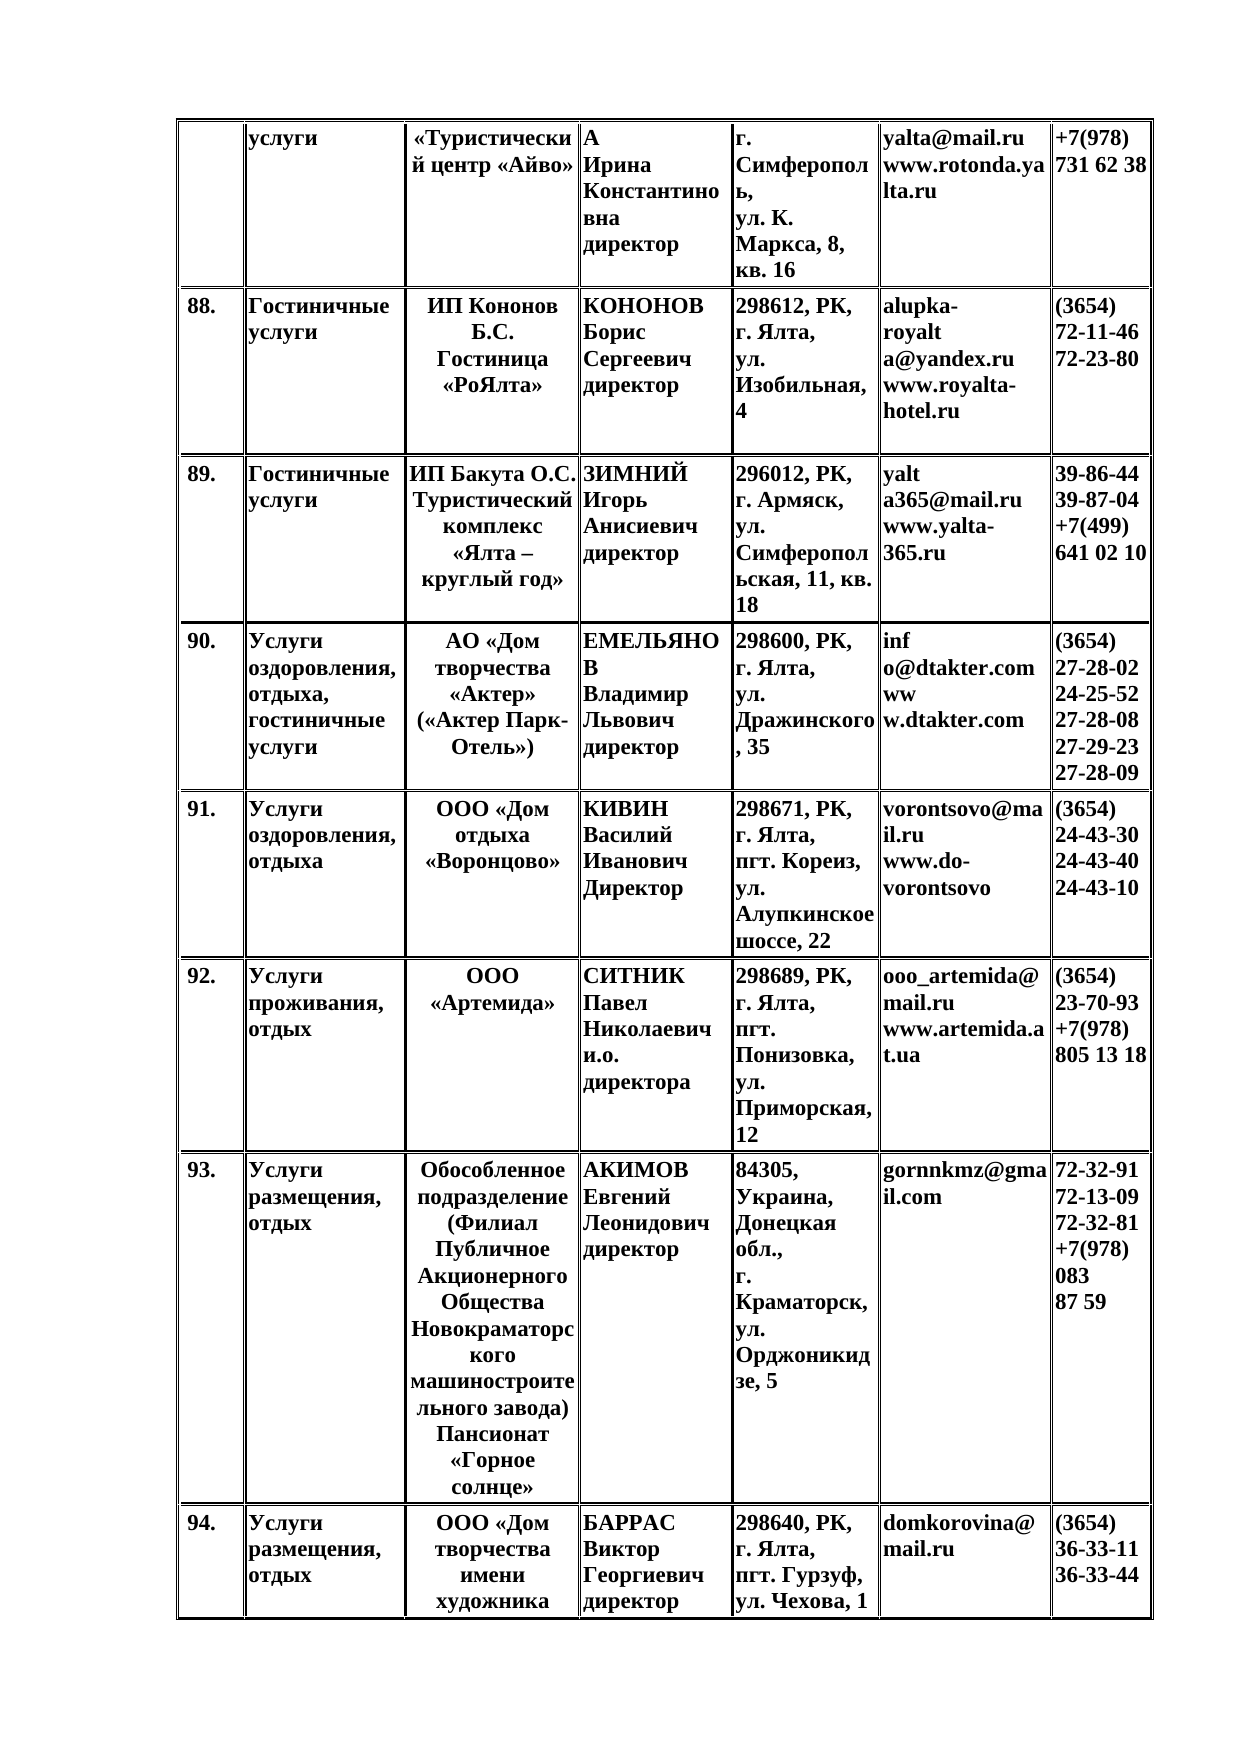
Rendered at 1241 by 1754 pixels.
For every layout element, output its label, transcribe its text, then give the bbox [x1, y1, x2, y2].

table_cell domkorovina@mail.ru [880, 1506, 1052, 1617]
table_cell КИВИН Василий Иванович Директор [581, 792, 731, 956]
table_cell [880, 122, 1052, 286]
table_cell [179, 453, 243, 621]
table_cell Гостиничные услуги [245, 120, 405, 286]
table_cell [1052, 122, 1150, 286]
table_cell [1052, 1502, 1151, 1617]
table_cell Гостиничные услуги [247, 457, 404, 621]
table_cell КОНОНОВ Борис Сергеевич директор [581, 289, 731, 453]
table_cell 298671, РК, г. Ялта, пгт. Кореиз, ул. Алупкинское шоссе, 22 [734, 792, 878, 956]
table_cell [179, 1502, 245, 1617]
table_cell 39-86-44 39-87-04 +7(499) 641 02 10 [1053, 453, 1151, 621]
table_cell 84305, Украина, Донецкая обл., г. Краматорск, ул. Орджоникидзе, 5 [734, 1154, 878, 1502]
table_cell (3654) 72-11-46 72-23-80 [1052, 286, 1152, 453]
table_cell 296012, РК, г. Армяск, ул. Симферопольская, 11, кв. 18 [734, 457, 878, 621]
table_cell ooo_artemida@mail.ru www.artemida.at.ua [881, 960, 1050, 1150]
table_cell (3654) 23-70-93 +7(978) 805 13 18 [1053, 956, 1151, 1150]
table_cell [179, 120, 245, 286]
table_cell ИП Бакута О.С. Туристический комплекс «Ялта – круглый год» [407, 457, 578, 621]
table_cell yalta365@mail.ru www.yalta-365.ru [881, 457, 1050, 621]
table_cell ООО «Артемида» [407, 960, 578, 1150]
table_cell 298600, РК, г. Ялта, ул. Дражинского, 35 [734, 624, 878, 788]
table_cell alupka-royalta@yandex.ru www.royalta-hotel.ru [881, 289, 1050, 453]
table_cell ЕМЕЛЬЯНОВ Владимир Львович директор [581, 624, 731, 788]
table_cell 72-32-91 72-13-09 72-32-81 +7(978) 083 87 59 [1053, 1150, 1151, 1502]
table_cell [179, 789, 243, 956]
table_cell Услуги оздоровления, отдыха, гостиничные услуги [247, 624, 404, 788]
table_cell ЗИМНИЙ Игорь Анисиевич директор [581, 457, 731, 621]
table_cell (3654) 24-43-30 24-43-40 24-43-10 [1053, 789, 1151, 956]
table_cell [177, 286, 245, 453]
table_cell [732, 1506, 880, 1617]
table_cell [179, 956, 243, 1150]
table_cell gornnkmz@gmail.com [881, 1154, 1050, 1502]
table_cell Услуги проживания, отдых [247, 960, 404, 1150]
table_cell ООО «Дом отдыха «Воронцово» [407, 792, 578, 956]
table_cell АО «Дом творчества «Актер» («Актер Парк-Отель») [407, 624, 578, 788]
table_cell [580, 1506, 732, 1617]
table_cell 298612, РК, г. Ялта, ул. Изобильная, 4 [734, 289, 878, 453]
table_cell Услуги оздоровления, отдыха [247, 792, 404, 956]
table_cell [405, 1506, 580, 1617]
table_cell [179, 621, 243, 788]
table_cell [580, 122, 732, 286]
table_cell ИП Кононов Б.С. Гостиница «РоЯлта» [407, 289, 578, 453]
table_cell Услуги размещения, отдых [247, 1154, 404, 1502]
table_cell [732, 122, 880, 286]
table_cell АКИМОВ Евгений Леонидович директор [581, 1154, 731, 1502]
table_cell Обособленное подразделение (Филиал Публичное Акционерного Общества Новокраматорского машиностроительного завода) Пансионат «Горное солнце» [407, 1154, 578, 1502]
table_cell (3654) 27-28-02 24-25-52 27-28-08 27-29-23 27-28-09 [1053, 621, 1150, 788]
table_cell [179, 1150, 243, 1502]
table_cell info@dtakter.com www.dtakter.com [881, 624, 1050, 788]
table_cell Гостиничные услуги [247, 289, 404, 453]
table_cell vorontsovo@mail.ru www.do-vorontsovo [881, 792, 1050, 956]
table_cell СИТНИК Павел Николаевич и.о. директора [581, 960, 731, 1150]
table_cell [405, 122, 580, 286]
table_cell 298689, РК, г. Ялта, пгт. Понизовка, ул. Приморская, 12 [734, 960, 878, 1150]
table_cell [245, 1506, 405, 1617]
